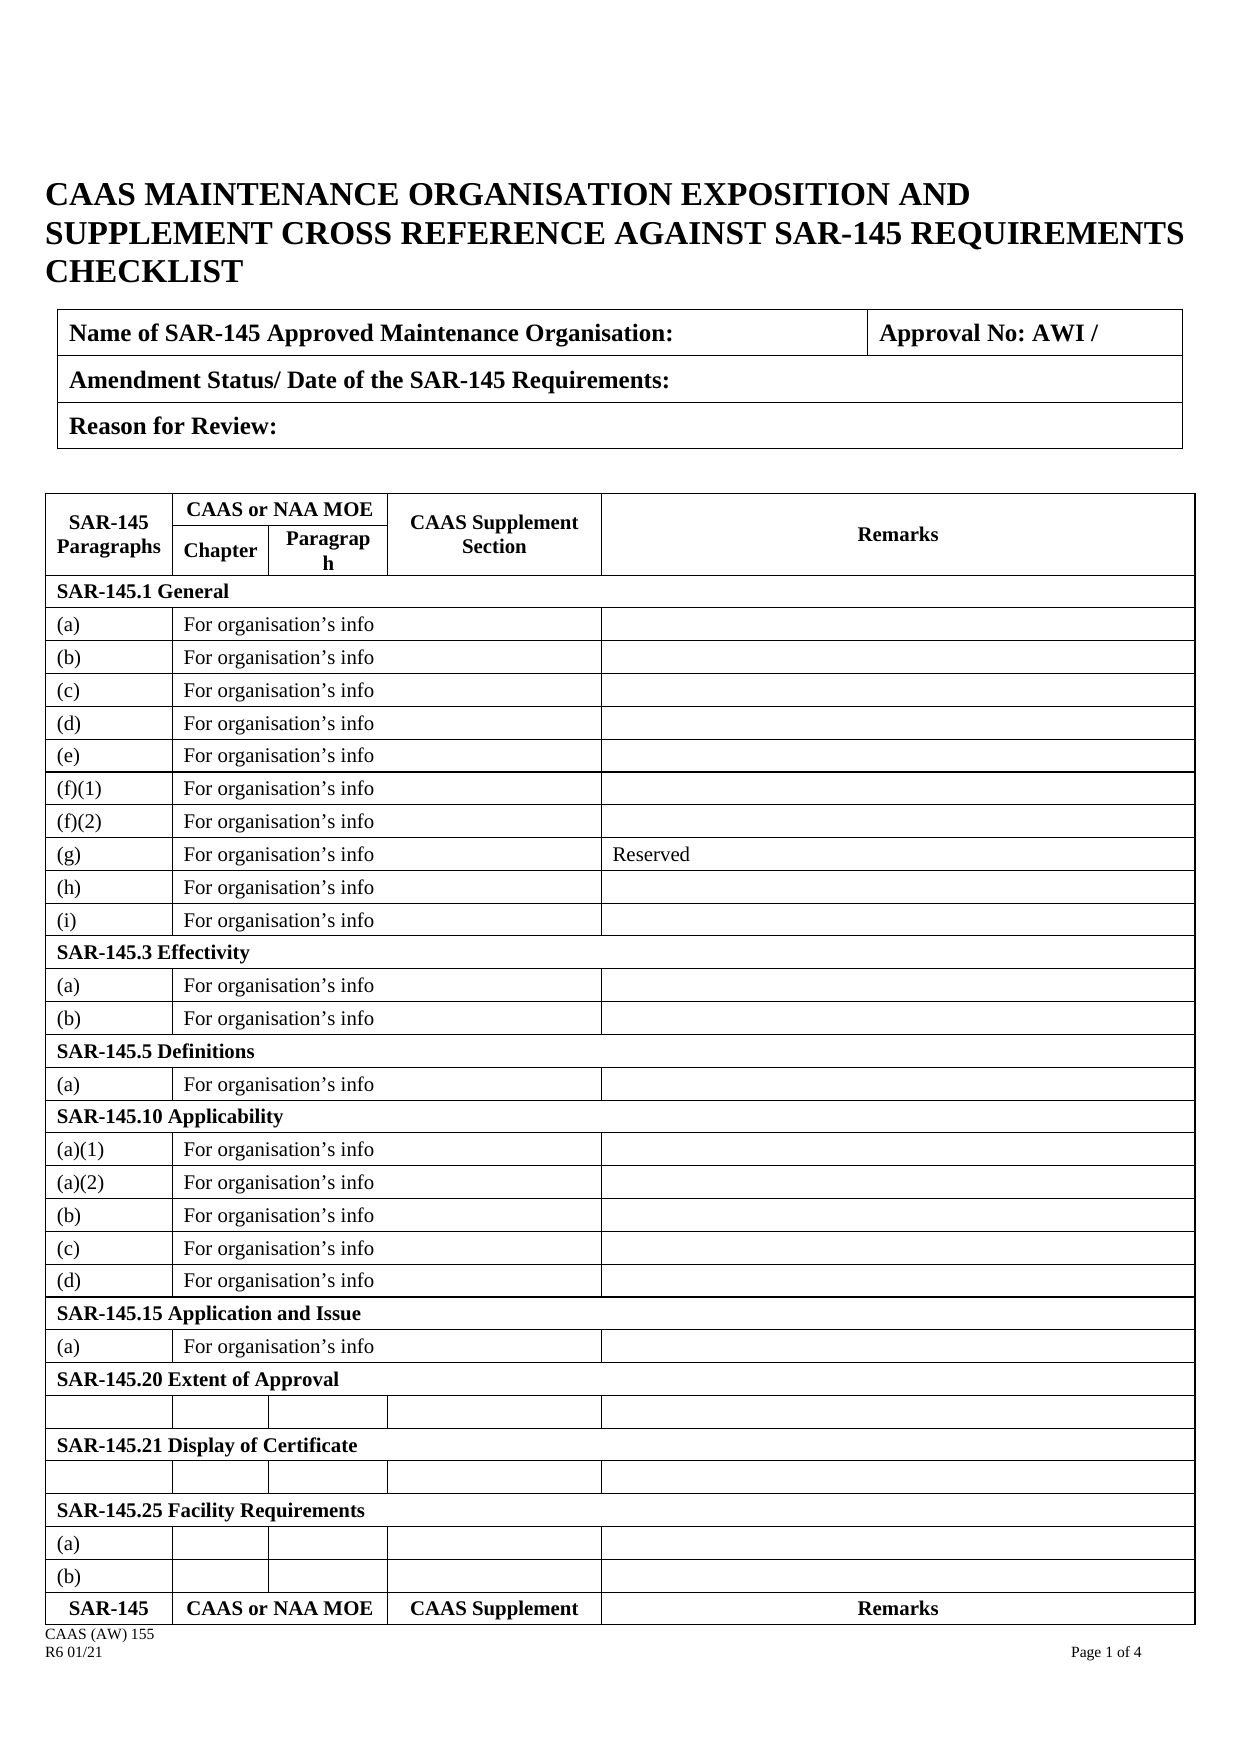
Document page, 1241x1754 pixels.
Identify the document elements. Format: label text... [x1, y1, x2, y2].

table_cell [602, 1265, 1194, 1296]
table_cell SAR-145.5 Definitions [46, 1035, 1194, 1067]
table_cell [602, 641, 1194, 673]
table_cell (a) [46, 1330, 172, 1362]
table_cell (e) [46, 740, 172, 771]
table_cell Paragraph [269, 526, 387, 574]
table_cell For organisation’s info [173, 1166, 601, 1198]
table_cell For organisation’s info [173, 838, 601, 870]
table_cell For organisation’s info [173, 969, 601, 1001]
table_cell [388, 1560, 601, 1592]
table_cell For organisation’s info [173, 1330, 601, 1362]
table_cell For organisation’s info [173, 871, 601, 903]
table_cell SAR-145.25 Facility Requirements [46, 1494, 1194, 1526]
text CAAS MAINTENANCE ORGANISATION EXPOSITION AND SUPPLEMENT CROSS REFERENCE AGAINST SAR-145 REQUIREMENTS CHECKLIST [45, 175, 1195, 290]
table_cell (b) [46, 1560, 172, 1592]
table_cell For organisation’s info [173, 707, 601, 738]
table_cell (b) [46, 641, 172, 673]
table_header Approval No: AWI / [868, 310, 1182, 355]
table_cell (a) [46, 608, 172, 640]
table_cell Remarks [602, 1593, 1194, 1624]
table_cell For organisation’s info [173, 1002, 601, 1034]
table_cell (h) [46, 871, 172, 903]
table_cell [602, 1133, 1194, 1165]
table_cell [388, 1396, 601, 1428]
table_cell [602, 674, 1194, 706]
table_cell (a)(2) [46, 1166, 172, 1198]
table_cell (g) [46, 838, 172, 870]
table_cell SAR-145.3 Effectivity [46, 936, 1194, 968]
table_cell For organisation’s info [173, 740, 601, 771]
table_cell For organisation’s info [173, 1265, 601, 1296]
table_cell SAR-145.20 Extent of Approval [46, 1363, 1194, 1395]
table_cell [388, 1593, 601, 1624]
table_cell CAAS or NAA MOE [173, 1593, 387, 1624]
table_cell (d) [46, 707, 172, 738]
table_cell (f)(1) [46, 773, 172, 804]
table_cell SAR-145.21 Display of Certificate [46, 1429, 1194, 1460]
table_cell For organisation’s info [173, 1133, 601, 1165]
table_cell [602, 1527, 1194, 1559]
table_cell [173, 1560, 268, 1592]
table_cell [46, 1461, 172, 1493]
table_cell [602, 1199, 1194, 1231]
table_cell [269, 1461, 387, 1493]
table_cell For organisation’s info [173, 608, 601, 640]
table_cell (c) [46, 1232, 172, 1263]
table_cell For organisation’s info [173, 773, 601, 804]
table_header Remarks [602, 494, 1194, 574]
table_cell (b) [46, 1002, 172, 1034]
table_cell For organisation’s info [173, 1232, 601, 1263]
table_cell [602, 1232, 1194, 1263]
table_cell Reason for Review: [58, 403, 1182, 448]
table_cell Amendment Status/ Date of the SAR-145 Requirements: [58, 356, 1182, 402]
table_cell [602, 1560, 1194, 1592]
table_cell (a)(1) [46, 1133, 172, 1165]
table_cell For organisation’s info [173, 674, 601, 706]
table_cell [173, 1461, 268, 1493]
table_cell For organisation’s info [173, 1199, 601, 1231]
table_cell For organisation’s info [173, 904, 601, 935]
table_cell (a) [46, 1068, 172, 1099]
table_cell [269, 1560, 387, 1592]
table_cell (i) [46, 904, 172, 935]
table_cell [602, 608, 1194, 640]
table_cell [388, 1461, 601, 1493]
table_cell [602, 1166, 1194, 1198]
table_cell SAR-145.15 Application and Issue [46, 1298, 1194, 1329]
table_cell [602, 904, 1194, 935]
table_cell (c) [46, 674, 172, 706]
table_cell [46, 1396, 172, 1428]
table_cell Reserved [602, 838, 1194, 870]
table_cell SAR-145 Paragraphs [46, 1593, 172, 1624]
table_cell [602, 1002, 1194, 1034]
table_cell [602, 1068, 1194, 1099]
table_header Name of SAR-145 Approved Maintenance Organisation: [58, 310, 867, 355]
table_cell (a) [46, 1527, 172, 1559]
table_header SAR-145 Paragraphs [46, 494, 172, 574]
table_cell [602, 1330, 1194, 1362]
table_cell (b) [46, 1199, 172, 1231]
table_cell For organisation’s info [173, 641, 601, 673]
table_cell [602, 969, 1194, 1001]
table_cell [602, 773, 1194, 804]
table_cell [388, 1527, 601, 1559]
table_cell [602, 871, 1194, 903]
table_header CAAS or NAA MOE [173, 494, 387, 525]
table_cell [173, 1527, 268, 1559]
table_cell SAR-145.1 General [46, 576, 1194, 607]
table_cell [602, 1396, 1194, 1428]
table_cell [269, 1396, 387, 1428]
table_cell [602, 740, 1194, 771]
table_cell [602, 1461, 1194, 1493]
table_cell For organisation’s info [173, 805, 601, 837]
table_cell (f)(2) [46, 805, 172, 837]
table_cell (d) [46, 1265, 172, 1296]
table_cell [269, 1527, 387, 1559]
table_cell [602, 805, 1194, 837]
table_cell SAR-145.10 Applicability [46, 1101, 1194, 1132]
table_cell [602, 707, 1194, 738]
table_cell [173, 1396, 268, 1428]
table_cell Chapter [173, 526, 268, 574]
table_header CAAS Supplement Section [388, 494, 601, 574]
table_cell For organisation’s info [173, 1068, 601, 1099]
table_cell (a) [46, 969, 172, 1001]
